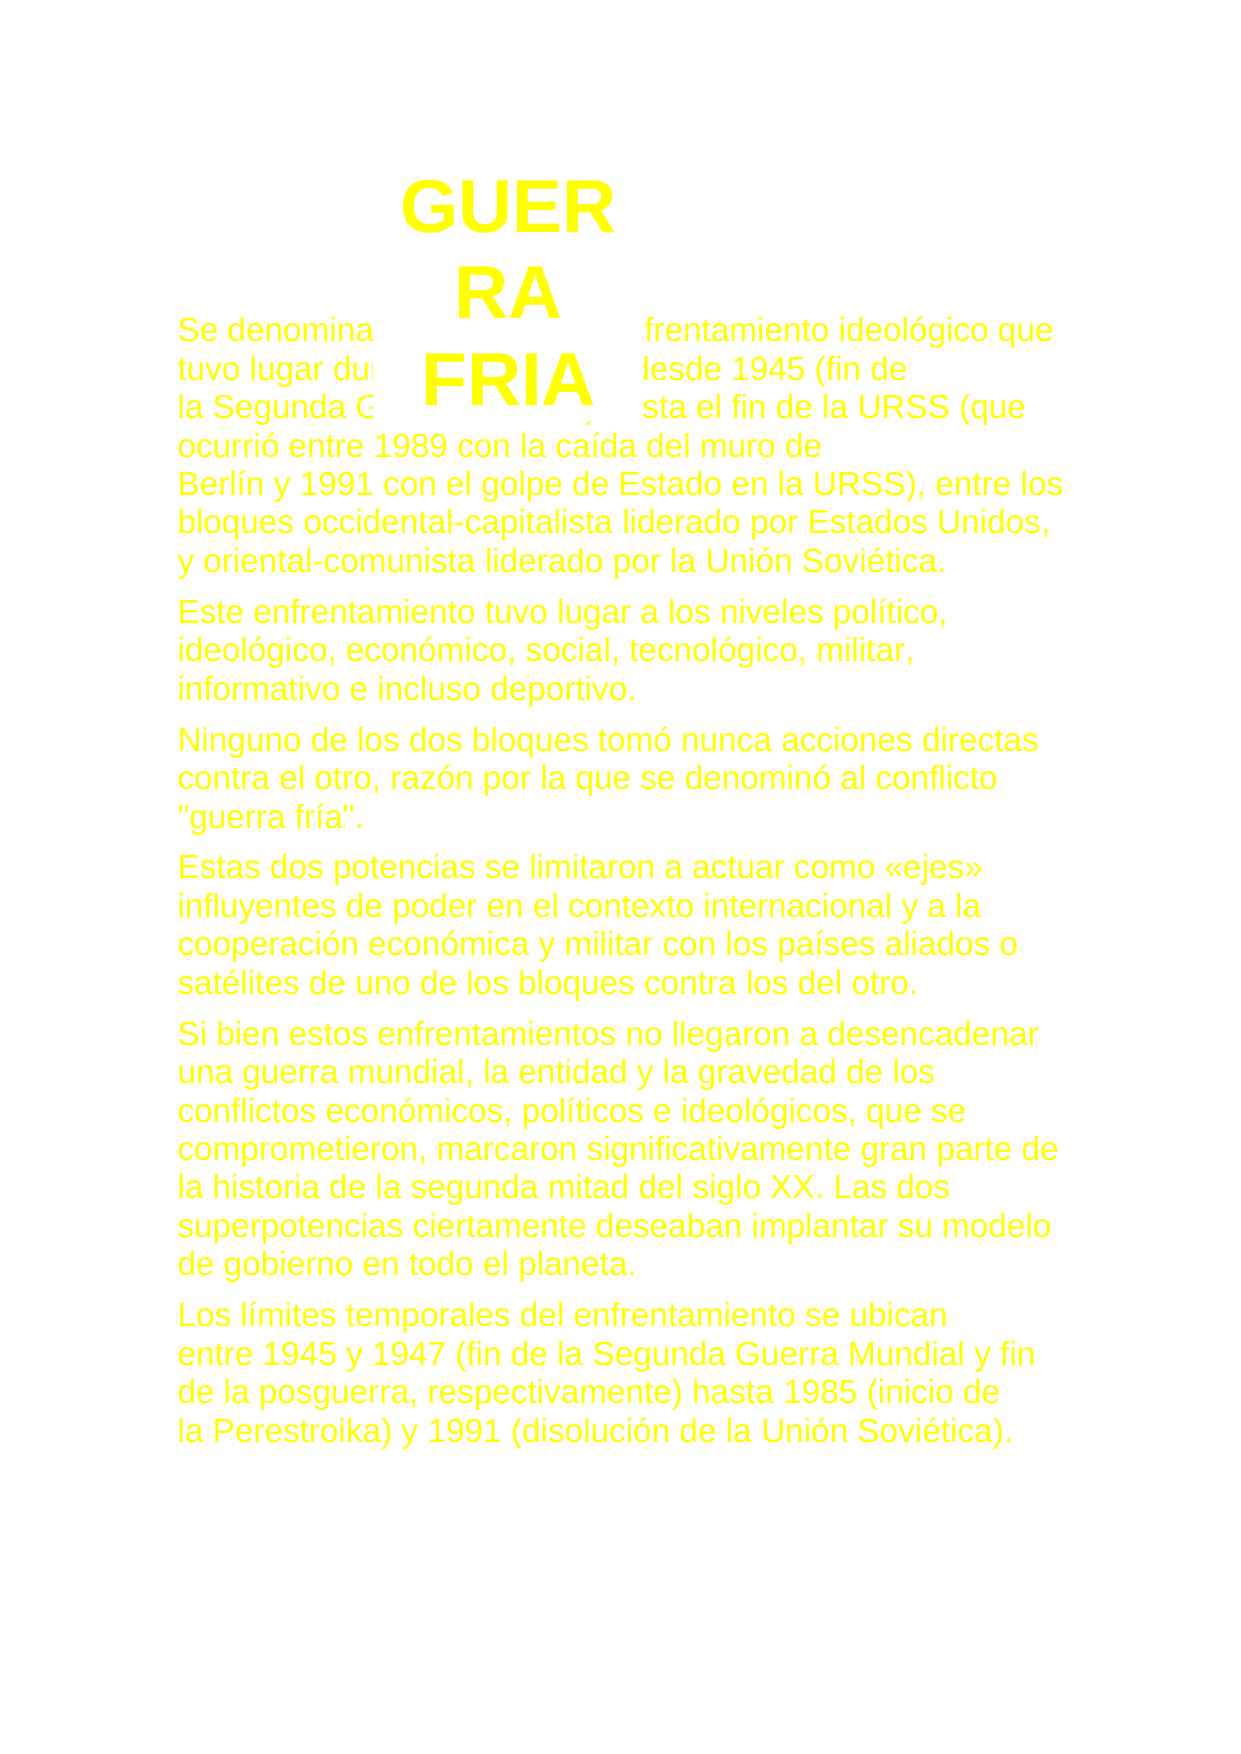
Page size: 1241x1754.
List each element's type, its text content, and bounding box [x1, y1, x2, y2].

text Estas dos potencias se limitaron a actuar como «ejes» influyentes de poder en el contexto internacional y a la cooperación económica y militar con los países aliados o satélites de uno de los bloques contra los del otro. [177, 848, 1063, 1001]
text Se denomina Guerra Fría al enfrentamiento ideológico que tuvo lugar durante el siglo XX, desde 1945 (fin de la Segunda Guerra Mundial) hasta el fin de la URSS (que ocurrió entre 1989 con la caída del muro de Berlín y 1991 con el golpe de Estado en la URSS), entre los bloques occidental-capitalista liderado por Estados Unidos, y oriental-comunista liderado por la Unión Soviética. [177, 310, 1063, 579]
text Este enfrentamiento tuvo lugar a los niveles político, ideológico, económico, social, tecnológico, militar, informativo e incluso deportivo. [177, 592, 1063, 707]
text Ninguno de los dos bloques tomó nunca acciones directas contra el otro, razón por la que se denominó al conflicto "guerra fría". [177, 720, 1063, 835]
text Si bien estos enfrentamientos no llegaron a desencadenar una guerra mundial, la entidad y la gravedad de los conflictos económicos, políticos e ideológicos, que se comprometieron, marcaron significativamente gran parte de la historia de la segunda mitad del siglo XX. Las dos superpotencias ciertamente deseaban implantar su modelo de gobierno en todo el planeta. [177, 1014, 1063, 1283]
text Los límites temporales del enfrentamiento se ubican entre 1945 y 1947 (fin de la Segunda Guerra Mundial y fin de la posguerra, respectivamente) hasta 1985 (inicio de la Perestroika) y 1991 (disolución de la Unión Soviética). [177, 1295, 1063, 1449]
